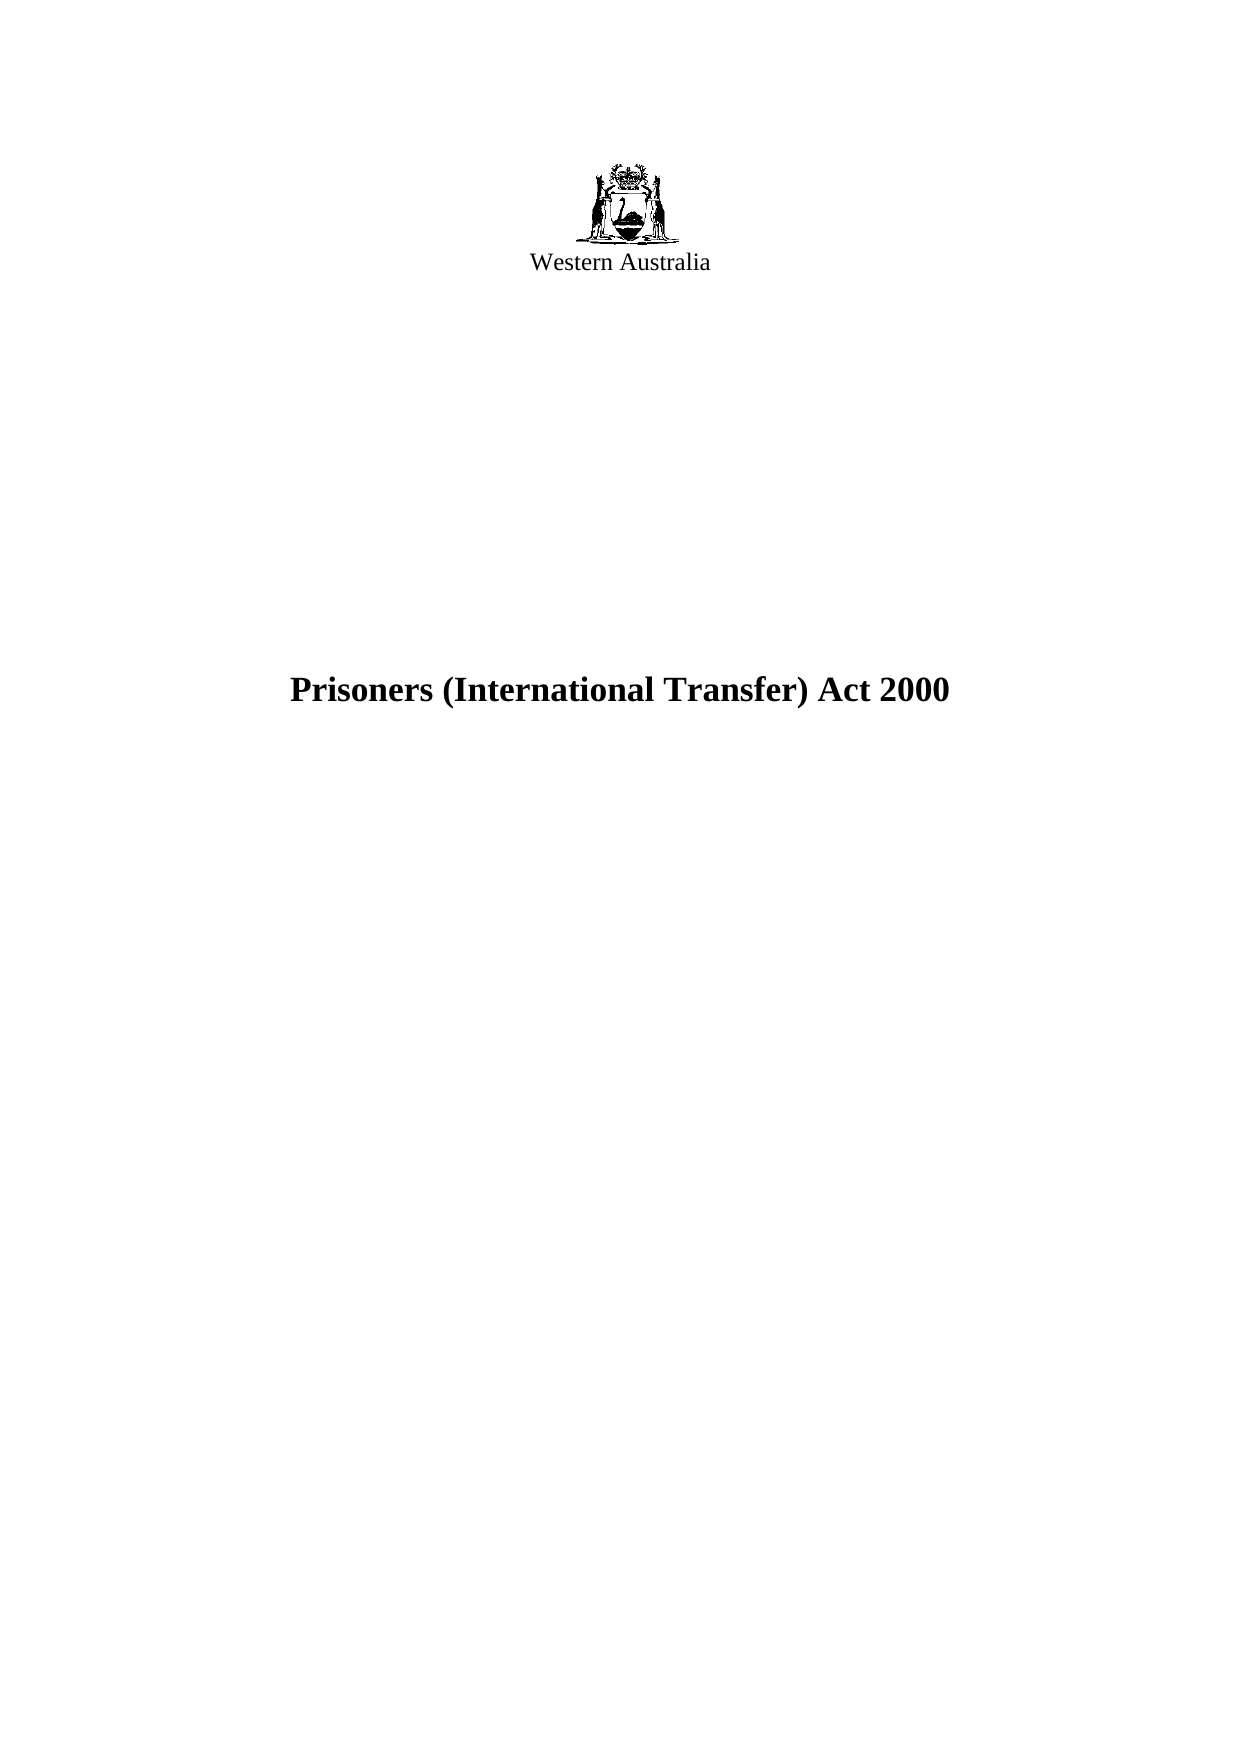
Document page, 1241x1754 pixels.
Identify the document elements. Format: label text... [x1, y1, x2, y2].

picture [575, 162, 679, 246]
text Western Australia [251, 247, 990, 276]
text Prisoners (International Transfer) Act 2000 [251, 668, 990, 709]
